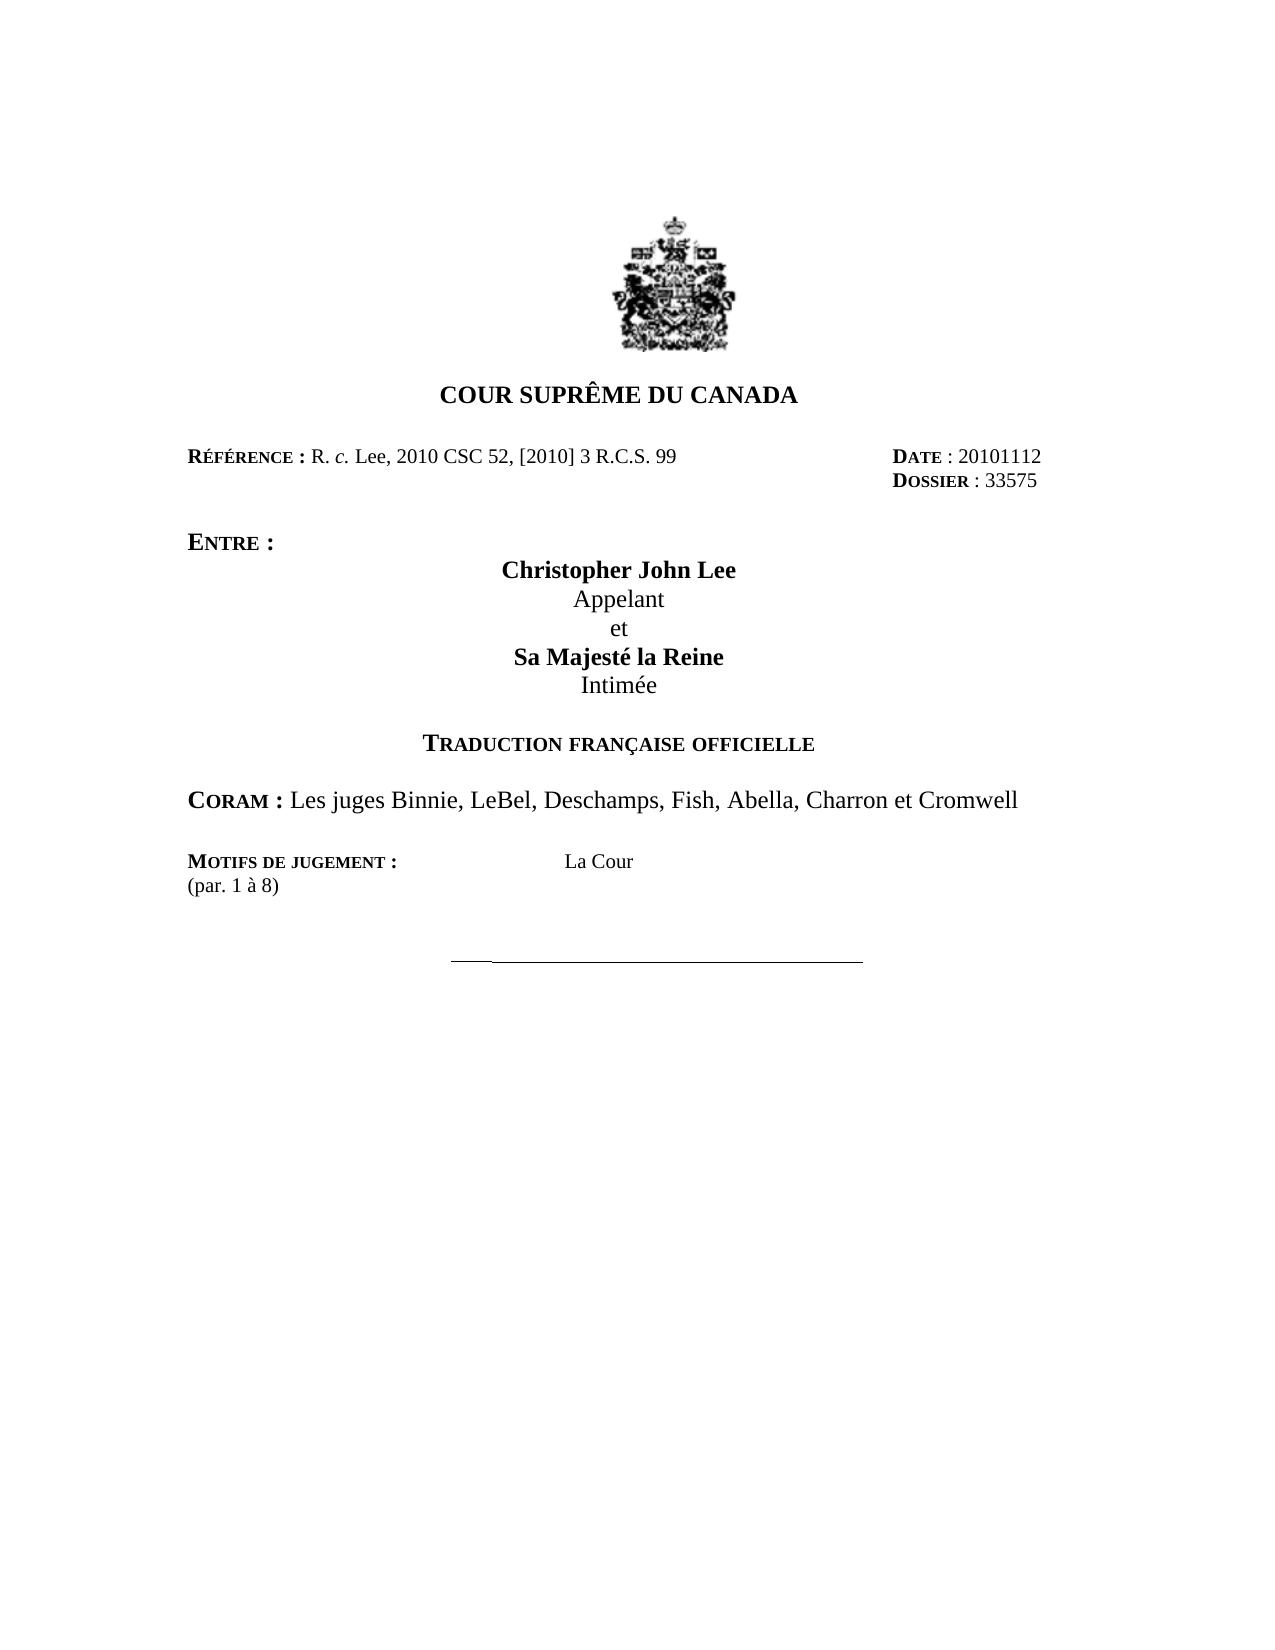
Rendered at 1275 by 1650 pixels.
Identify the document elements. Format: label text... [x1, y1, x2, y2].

text Traduction française officielle [187, 728, 1050, 757]
text et [187, 613, 1050, 642]
text Coram : Les juges Binnie, LeBel, Deschamps, Fish, Abella, Charron et Cromwell [187, 785, 1050, 814]
table_header La Cour [558, 843, 1179, 903]
table_header Date : 20101112 Dossier : 33575 [886, 438, 1179, 498]
table_header Référence : R. c. Lee, 2010 CSC 52, [2010] 3 R.C.S. 99 [181, 438, 886, 498]
picture [611, 216, 739, 352]
text Appelant [187, 584, 1050, 613]
text Sa Majesté la Reine [187, 642, 1050, 670]
text Entre : [187, 527, 1050, 555]
table_header Motifs de jugement : (par. 1 à 8) [181, 843, 558, 903]
text Christopher John Lee [187, 555, 1050, 584]
text COUR SUPRÊME DU CANADA [187, 380, 1050, 409]
text Intimée [187, 670, 1050, 699]
